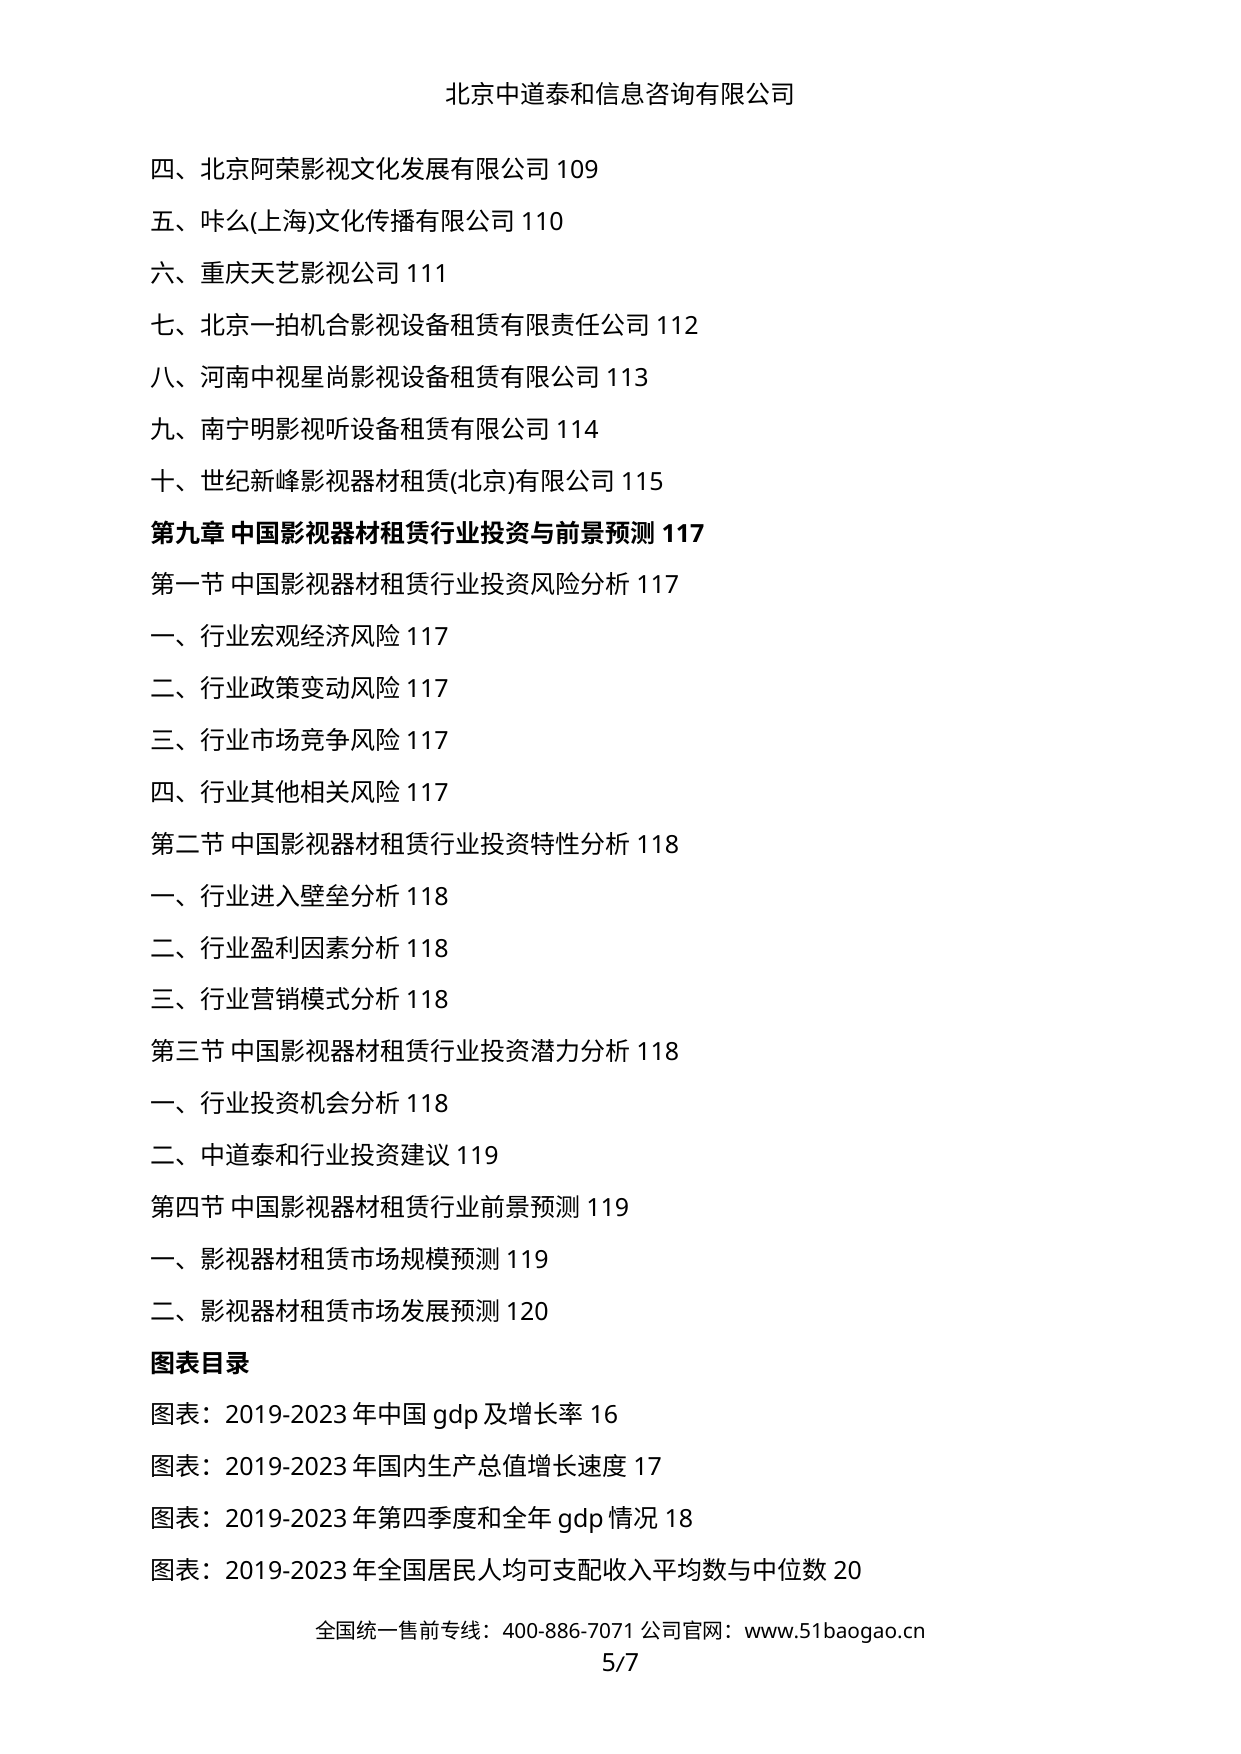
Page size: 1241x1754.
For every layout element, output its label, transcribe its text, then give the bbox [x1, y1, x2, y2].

text 二、行业盈利因素分析 118 [150, 928, 1090, 964]
text 三、行业营销模式分析 118 [150, 980, 1090, 1016]
text 十、世纪新峰影视器材租赁(北京)有限公司 115 [150, 461, 1090, 497]
text 二、行业政策变动风险 117 [150, 669, 1090, 705]
text 二、中道泰和行业投资建议 119 [150, 1136, 1090, 1172]
text 第四节 中国影视器材租赁行业前景预测 119 [150, 1187, 1090, 1224]
text 图表目录 [150, 1343, 1090, 1379]
text 第二节 中国影视器材租赁行业投资特性分析 118 [150, 824, 1090, 861]
text 一、行业进入壁垒分析 118 [150, 876, 1090, 912]
text 五、咔么(上海)文化传播有限公司 110 [150, 202, 1090, 238]
text 一、行业投资机会分析 118 [150, 1084, 1090, 1120]
text 第三节 中国影视器材租赁行业投资潜力分析 118 [150, 1032, 1090, 1068]
text 一、影视器材租赁市场规模预测 119 [150, 1239, 1090, 1276]
text 四、北京阿荣影视文化发展有限公司 109 [150, 150, 1090, 186]
text 三、行业市场竞争风险 117 [150, 721, 1090, 757]
text 第九章 中国影视器材租赁行业投资与前景预测 117 [150, 513, 1090, 549]
text 图表：2019-2023年国内生产总值增长速度 17 [150, 1447, 1090, 1483]
text 七、北京一拍机合影视设备租赁有限责任公司 112 [150, 306, 1090, 342]
text 八、河南中视星尚影视设备租赁有限公司 113 [150, 357, 1090, 394]
text 第一节 中国影视器材租赁行业投资风险分析 117 [150, 565, 1090, 601]
text 九、南宁明影视听设备租赁有限公司 114 [150, 409, 1090, 446]
text 一、行业宏观经济风险 117 [150, 617, 1090, 653]
text 二、影视器材租赁市场发展预测 120 [150, 1291, 1090, 1327]
text 图表：2019-2023年全国居民人均可支配收入平均数与中位数 20 [150, 1551, 1090, 1587]
text 图表：2019-2023年中国gdp及增长率 16 [150, 1395, 1090, 1431]
text 六、重庆天艺影视公司 111 [150, 254, 1090, 290]
text 四、行业其他相关风险 117 [150, 772, 1090, 809]
text 图表：2019-2023年第四季度和全年gdp情况 18 [150, 1499, 1090, 1535]
